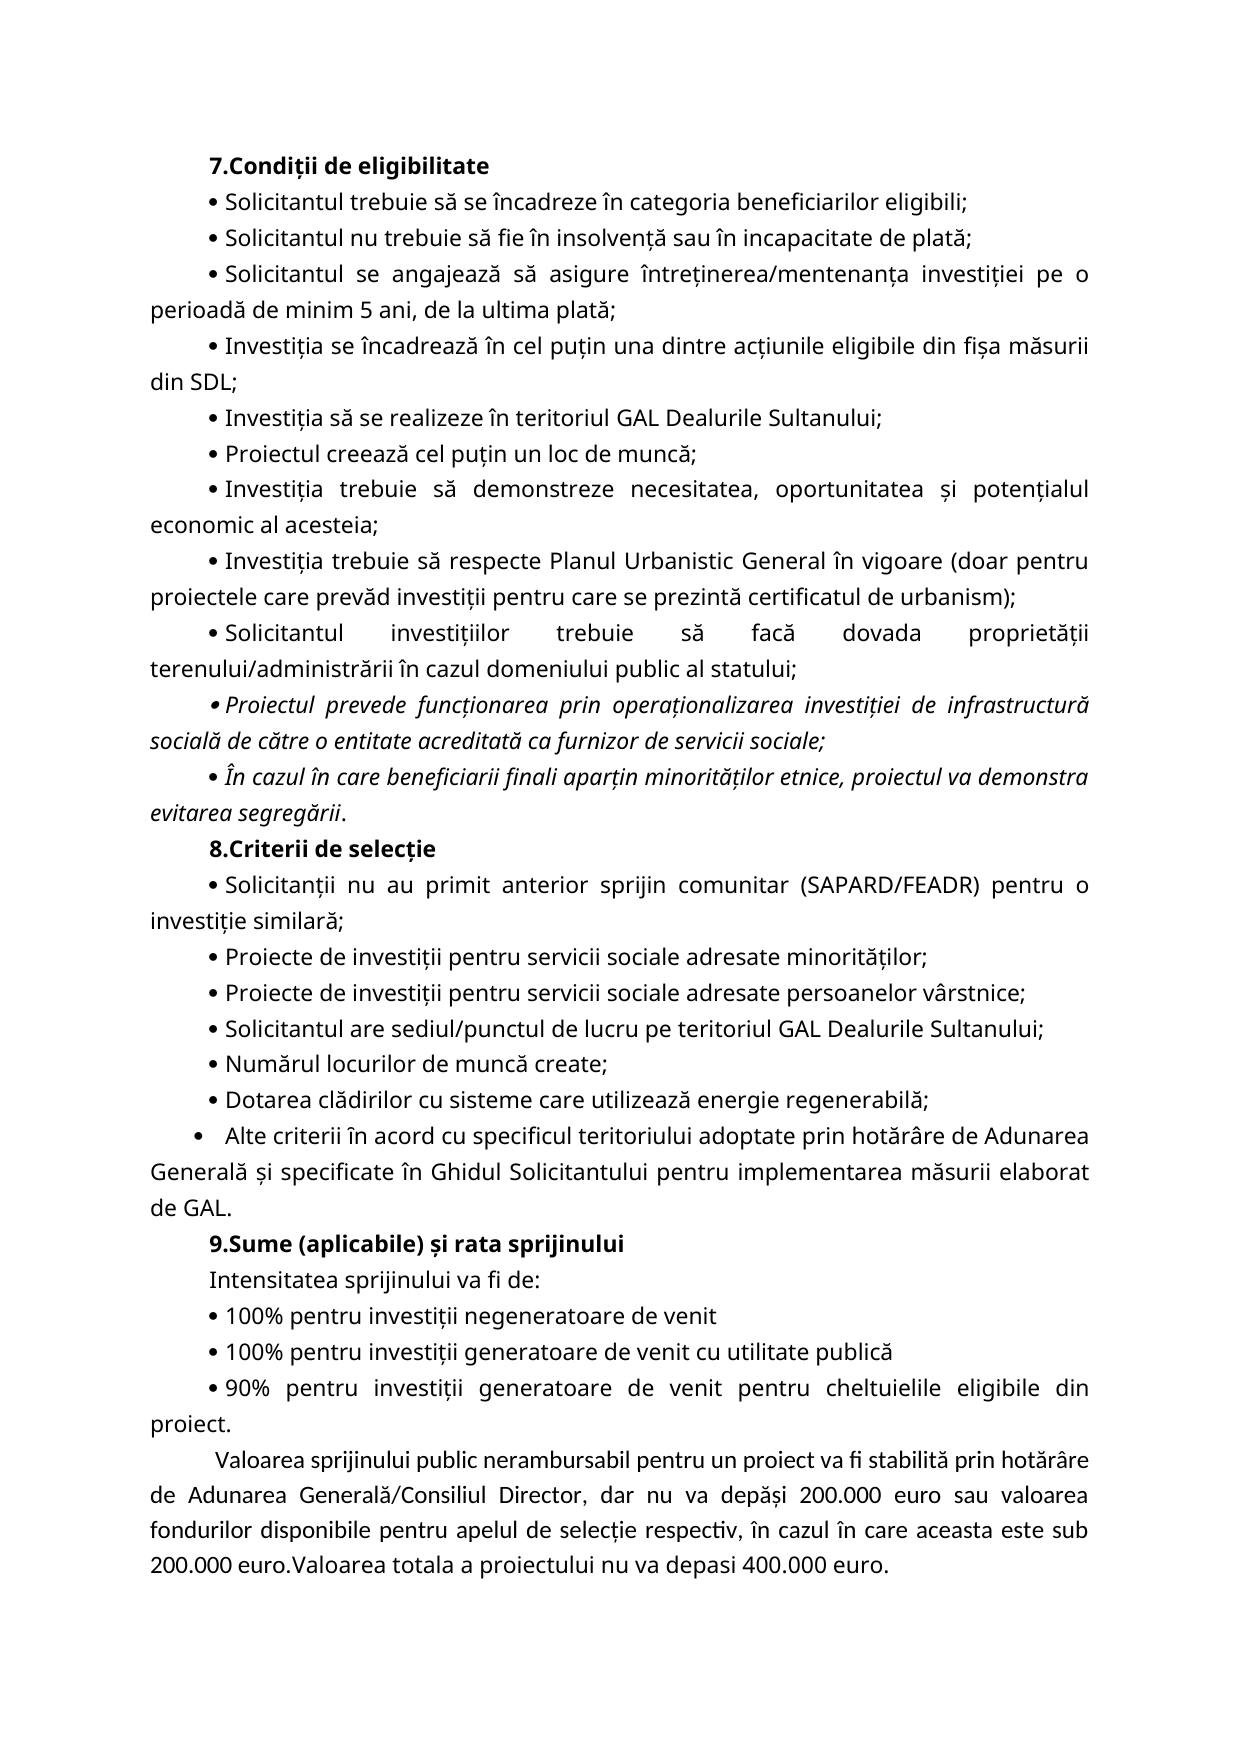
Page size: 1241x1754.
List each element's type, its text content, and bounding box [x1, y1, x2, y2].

text Intensitatea sprijinului va fi de: [150, 1264, 1090, 1295]
list Alte criterii ȋn acord cu specificul teritoriului adoptate prin hotărâre de Adunarea Generală și specificate în Ghidul Solicitantului pentru implementarea măsurii elaborat de GAL. [150, 1120, 1090, 1223]
list Investiția se încadrează în cel puțin una dintre acțiunile eligibile din fișa măsurii din SDL; [150, 330, 1090, 397]
list Investiția trebuie să respecte Planul Urbanistic General în vigoare (doar pentru proiectele care prevăd investiții pentru care se prezintă certificatul de urbanism); [150, 545, 1090, 612]
list Investiția trebuie să demonstreze necesitatea, oportunitatea și potențialul economic al acesteia; [150, 473, 1090, 541]
list Solicitantul se angajează să asigure întreținerea/mentenanța investiției pe o perioadă de minim 5 ani, de la ultima plată; [150, 258, 1090, 325]
list Solicitantul nu trebuie să fie în insolvență sau în incapacitate de plată; [150, 222, 1090, 253]
list Proiectul prevede funcționarea prin operaționalizarea investiției de infrastructură socială de către o entitate acreditată ca furnizor de servicii sociale; [150, 689, 1090, 756]
list Solicitanții nu au primit anterior sprijin comunitar (SAPARD/FEADR) pentru o investiție similară; [150, 869, 1090, 936]
list 90% pentru investiții generatoare de venit pentru cheltuielile eligibile din proiect. [150, 1372, 1090, 1439]
text 8.Criterii de selecție [150, 833, 1090, 864]
text 7.Condiții de eligibilitate [150, 150, 1090, 181]
list Investiția să se realizeze în teritoriul GAL Dealurile Sultanului; [150, 402, 1090, 433]
list Solicitantul are sediul/punctul de lucru pe teritoriul GAL Dealurile Sultanului; [150, 1012, 1090, 1044]
list Proiecte de investiții pentru servicii sociale adresate minorităților; [150, 941, 1090, 972]
list Solicitantul trebuie să se încadreze în categoria beneficiarilor eligibili; [150, 186, 1090, 217]
list 100% pentru investiții negeneratoare de venit [150, 1300, 1090, 1331]
list Proiectul creează cel puțin un loc de muncă; [150, 437, 1090, 469]
list 100% pentru investiții generatoare de venit cu utilitate publică [150, 1336, 1090, 1367]
list Proiecte de investiții pentru servicii sociale adresate persoanelor vârstnice; [150, 977, 1090, 1008]
list Numărul locurilor de muncă create; [150, 1048, 1090, 1080]
text 9.Sume (aplicabile) și rata sprijinului [150, 1228, 1090, 1259]
list În cazul în care beneficiarii finali aparțin minorităților etnice, proiectul va demonstra evitarea segregării. [150, 761, 1090, 828]
text Valoarea sprijinului public nerambursabil pentru un proiect va fi stabilită prin hotărâre de Adunarea Generală/Consiliul Director, dar nu va depăși 200.000 euro sau valoarea fondurilor disponibile pentru apelul de selecție respectiv, în cazul în care aceasta este sub 200.000 euro.Valoarea totala a proiectului nu va depasi 400.000 euro. [150, 1444, 1090, 1580]
list Dotarea clădirilor cu sisteme care utilizează energie regenerabilă; [150, 1084, 1090, 1116]
list Solicitantul investițiilor trebuie să facă dovada proprietății terenului/administrării în cazul domeniului public al statului; [150, 617, 1090, 684]
